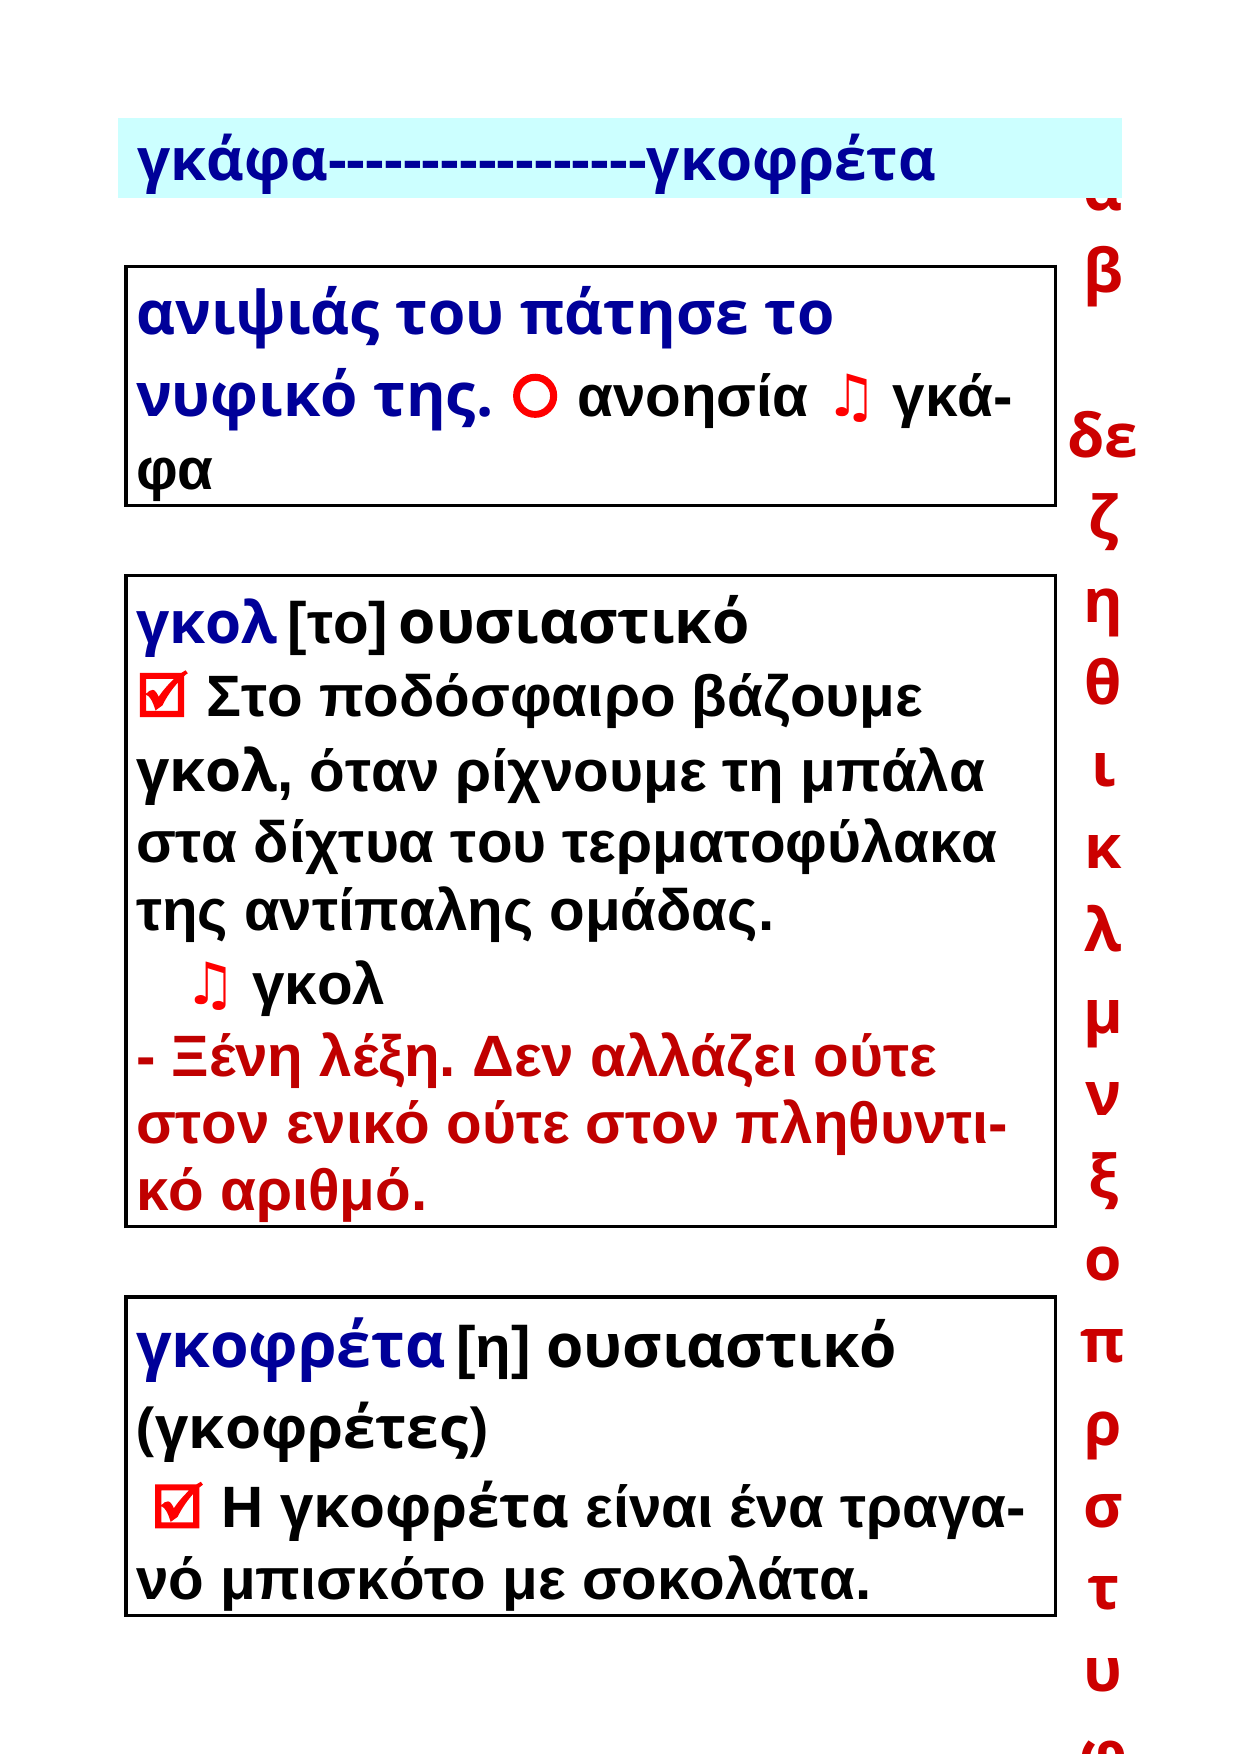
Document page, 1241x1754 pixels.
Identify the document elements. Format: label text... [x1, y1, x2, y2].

text ανιψιάς του πάτησε το νυφικό της. ανοησία ♫ γκά-φα [128, 268, 1054, 504]
text γκάφα-----------------γκοφρέτα [118, 118, 1122, 198]
text νό μπισκότο με σοκολάτα. [128, 1539, 1054, 1614]
text γκοφρέτα [η] ουσιαστικό (γκοφρέτες) [128, 1299, 1054, 1460]
text Η γκοφρέτα είναι ένα τραγα- [128, 1460, 1054, 1539]
text - Ξένη λέξη. Δεν αλλάζει ούτε στον ενικό ούτε στον πληθυντι-κό αριθμό. [128, 1017, 1054, 1225]
text Στο ποδόσφαιρο βάζουμε γκολ, όταν ρίχνουμε τη μπάλα στα δίχτυα του τερματοφύλακα της αντίπαλης ομάδας. [128, 656, 1054, 937]
text γκολ [το] ουσιαστικό [128, 577, 1054, 656]
text ♫ γκολ [128, 937, 1054, 1017]
